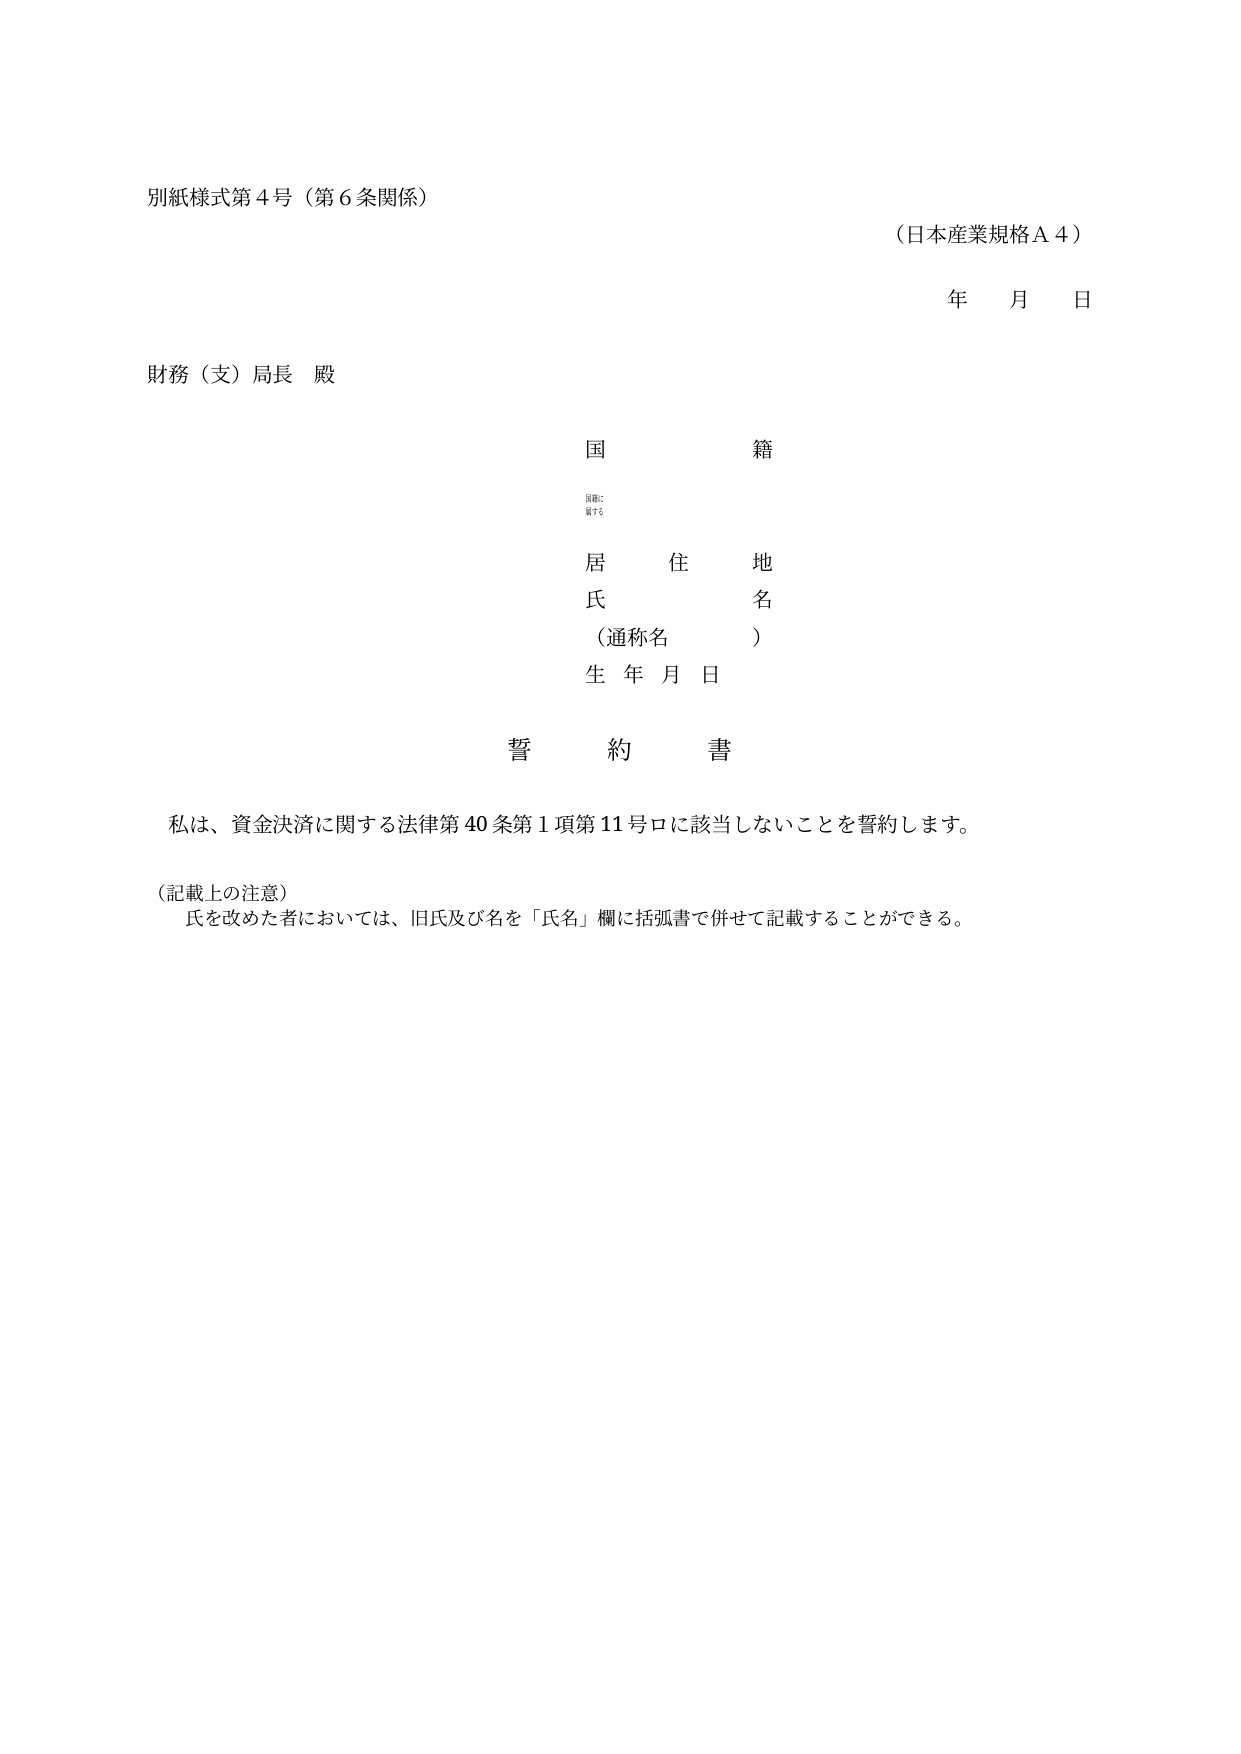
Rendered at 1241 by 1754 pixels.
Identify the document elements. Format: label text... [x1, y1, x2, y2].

text （通称名 ） [585, 617, 1092, 655]
text 氏 名 [585, 580, 1092, 617]
text 財務（支）局長 殿 [148, 355, 1092, 392]
text 生年月日 [585, 655, 1092, 692]
text 国 籍 [585, 430, 1092, 467]
text 私は、資金決済に関する法律第40条第１項第11号ロに該当しないことを誓約します。 [148, 805, 1092, 842]
text 居 住 地 [585, 542, 1092, 580]
text 年 月 日 [148, 280, 1092, 317]
text 氏を改めた者においては、旧氏及び名を「氏名」欄に括弧書で併せて記載することができる。 [148, 905, 1092, 930]
text （記載上の注意） [148, 880, 1092, 905]
text 誓 約 書 [148, 730, 1092, 767]
